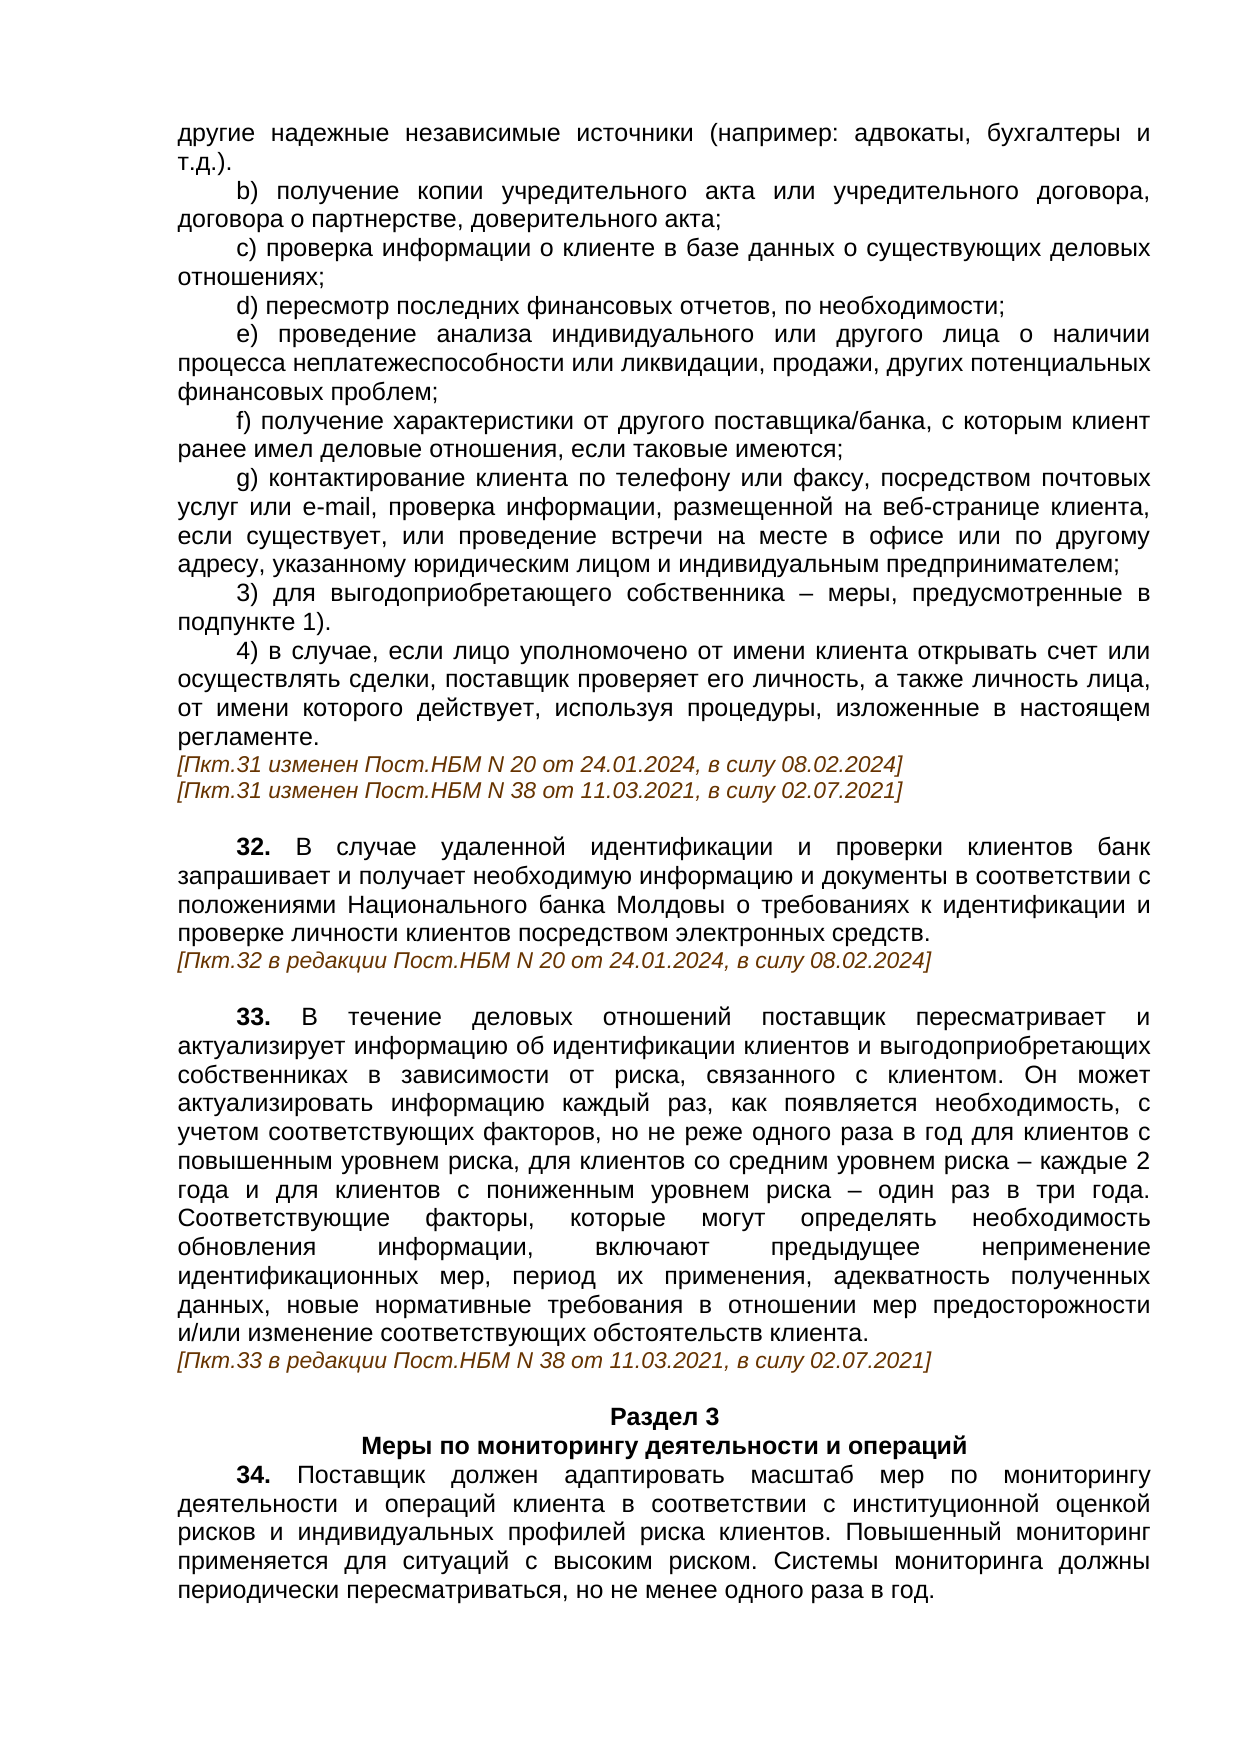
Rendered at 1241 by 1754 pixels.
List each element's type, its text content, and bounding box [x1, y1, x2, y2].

text 33. В течение деловых отношений поставщик пересматривает и актуализирует информацию об идентификации клиентов и выгодоприобретающих собственниках в зависимости от риска, связанного с клиентом. Он может актуализировать информацию каждый раз, как появляется необходимость, с учетом соответствующих факторов, но не реже одного раза в год для клиентов с повышенным уровнем риска, для клиентов со средним уровнем риска – каждые 2 года и для клиентов с пониженным уровнем риска – один раз в три года. Соответствующие факторы, которые могут определять необходимость обновления информации, включают предыдущее неприменение идентификационных мер, период их применения, адекватность полученных данных, новые нормативные требования в отношении мер предосторожности и/или изменение соответствующих обстоятельств клиента. [177, 1002, 1152, 1347]
text 34. Поставщик должен адаптировать масштаб мер по мониторингу деятельности и операций клиента в соответствии с институционной оценкой рисков и индивидуальных профилей риска клиентов. Повышенный мониторинг применяется для ситуаций с высоким риском. Системы мониторинга должны периодически пересматриваться, но не менее одного раза в год. [177, 1460, 1152, 1603]
text e) проведение анализа индивидуального или другого лица о наличии процесса неплатежеспособности или ликвидации, продажи, других потенциальных финансовых проблем; [177, 319, 1152, 406]
text g) контактирование клиента по телефону или факсу, посредством почтовых услуг или e-mail, проверка информации, размещенной на веб-странице клиента, если существует, или проведение встречи на месте в офисе или по другому адресу, указанному юридическим лицом и индивидуальным предпринимателем; [177, 463, 1152, 578]
text [Пкт.31 изменен Пост.НБМ N 38 от 11.03.2021, в силу 02.07.2021] [177, 777, 1152, 803]
text Меры по мониторингу деятельности и операций [177, 1431, 1152, 1460]
text b) получение копии учредительного акта или учредительного договора, договора о партнерстве, доверительного акта; [177, 176, 1152, 233]
text [Пкт.31 изменен Пост.НБМ N 20 от 24.01.2024, в силу 08.02.2024] [177, 751, 1152, 777]
text d) пересмотр последних финансовых отчетов, по необходимости; [177, 291, 1152, 319]
text [Пкт.33 в редакции Пост.НБМ N 38 от 11.03.2021, в силу 02.07.2021] [177, 1347, 1152, 1373]
text 3) для выгодоприобретающего собственника – меры, предусмотренные в подпункте 1). [177, 578, 1152, 636]
text f) получение характеристики от другого поставщика/банка, с которым клиент ранее имел деловые отношения, если таковые имеются; [177, 406, 1152, 463]
text 4) в случае, если лицо уполномочено от имени клиента открывать счет или осуществлять сделки, поставщик проверяет его личность, а также личность лица, от имени которого действует, используя процедуры, изложенные в настоящем регламенте. [177, 636, 1152, 751]
text Раздел 3 [177, 1402, 1152, 1431]
text [Пкт.32 в редакции Пост.НБМ N 20 от 24.01.2024, в силу 08.02.2024] [177, 947, 1152, 973]
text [177, 118, 1152, 176]
text 32. В случае удаленной идентификации и проверки клиентов банк запрашивает и получает необходимую информацию и документы в соответствии с положениями Национального банка Молдовы о требованиях к идентификации и проверке личности клиентов посредством электронных средств. [177, 832, 1152, 947]
text c) проверка информации о клиенте в базе данных о существующих деловых отношениях; [177, 233, 1152, 291]
